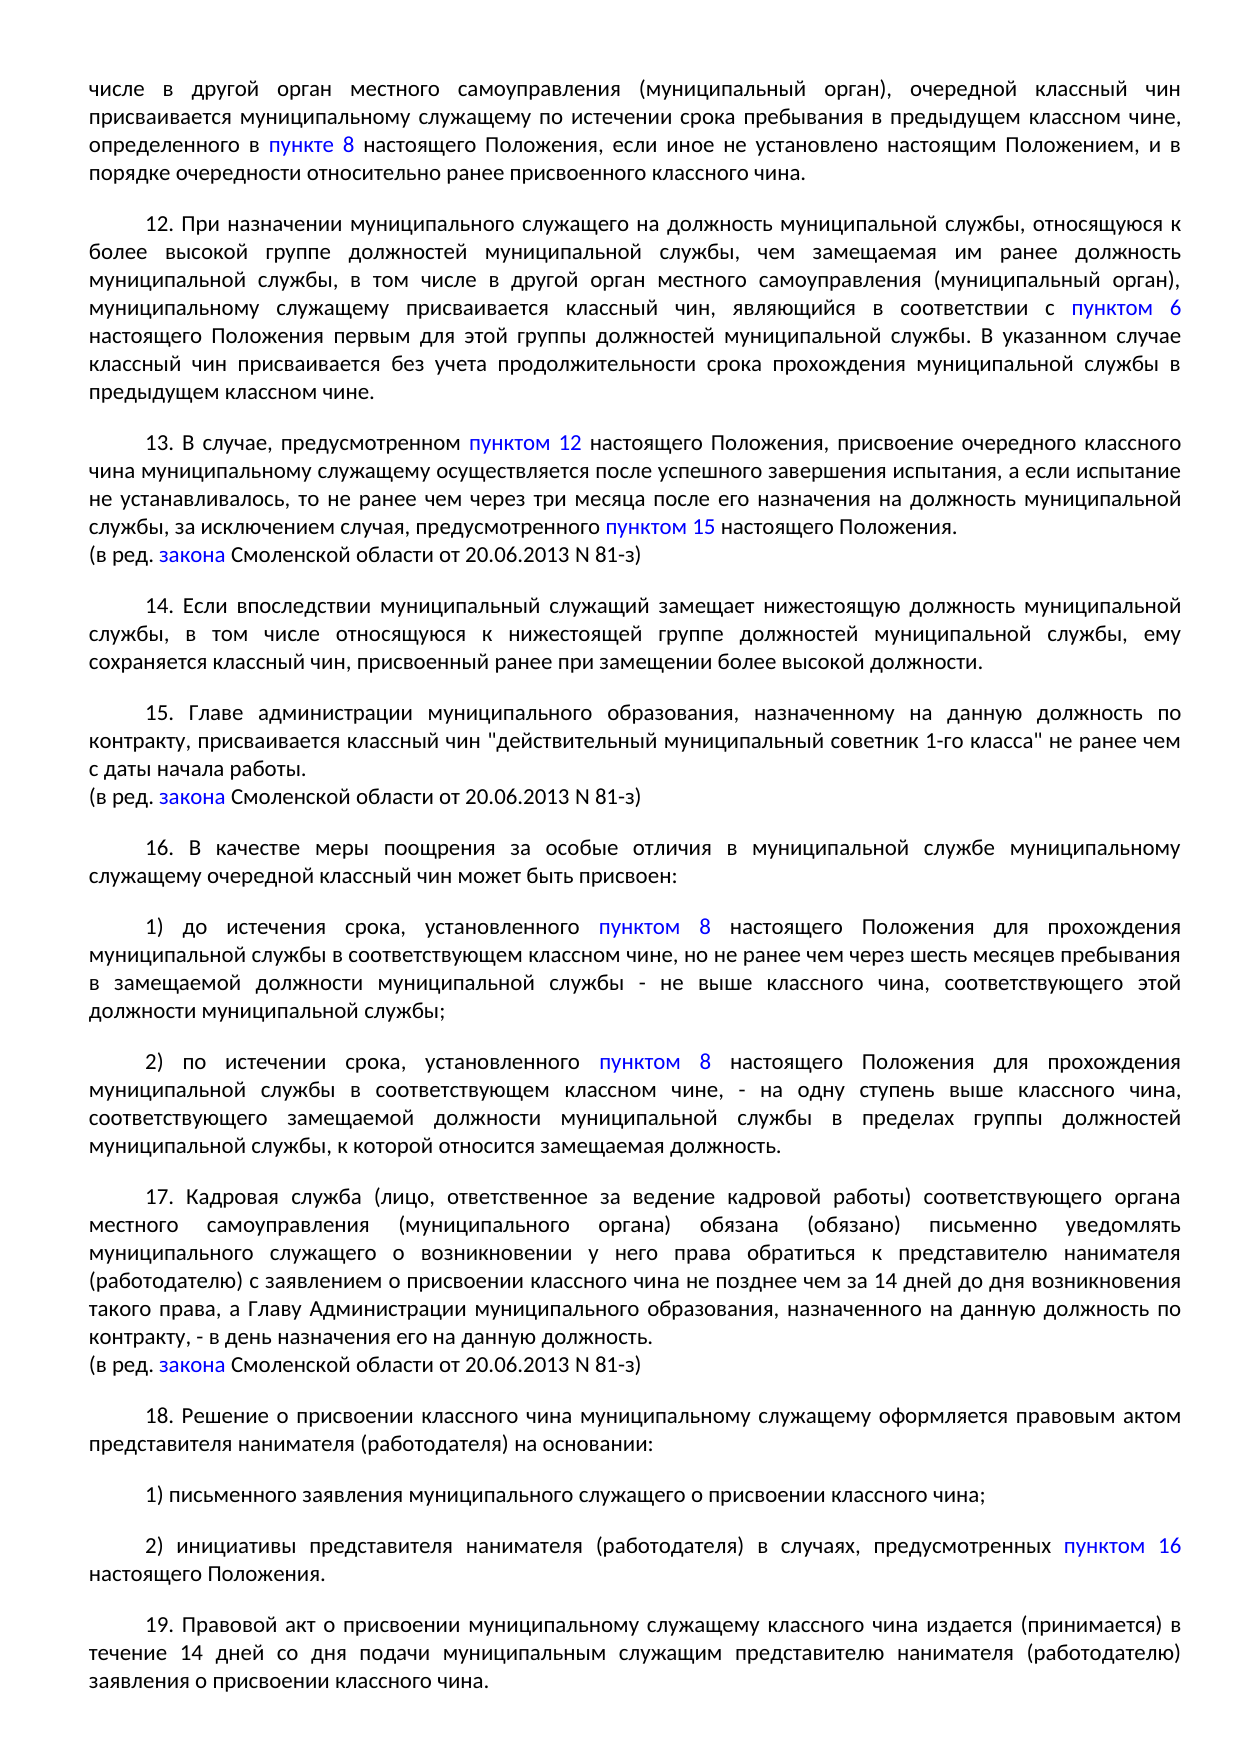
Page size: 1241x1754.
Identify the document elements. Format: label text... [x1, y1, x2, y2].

text 13. В случае, предусмотренном пунктом 12 настоящего Положения, присвоение очередного классного чина муниципальному служащему осуществляется после успешного завершения испытания, а если испытание не устанавливалось, то не ранее чем через три месяца после его назначения на должность муниципальной службы, за исключением случая, предусмотренного пунктом 15 настоящего Положения. [89, 428, 1181, 540]
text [89, 74, 1181, 186]
text 12. При назначении муниципального служащего на должность муниципальной службы, относящуюся к более высокой группе должностей муниципальной службы, чем замещаемая им ранее должность муниципальной службы, в том числе в другой орган местного самоуправления (муниципальный орган), муниципальному служащему присваивается классный чин, являющийся в соответствии с пунктом 6 настоящего Положения первым для этой группы должностей муниципальной службы. В указанном случае классный чин присваивается без учета продолжительности срока прохождения муниципальной службы в предыдущем классном чине. [89, 209, 1181, 405]
text 2) инициативы представителя нанимателя (работодателя) в случаях, предусмотренных пунктом 16 настоящего Положения. [89, 1531, 1181, 1587]
text 17. Кадровая служба (лицо, ответственное за ведение кадровой работы) соответствующего органа местного самоуправления (муниципального органа) обязана (обязано) письменно уведомлять муниципального служащего о возникновении у него права обратиться к представителю нанимателя (работодателю) с заявлением о присвоении классного чина не позднее чем за 14 дней до дня возникновения такого права, а Главу Администрации муниципального образования, назначенного на данную должность по контракту, - в день назначения его на данную должность. [89, 1182, 1181, 1350]
text 15. Главе администрации муниципального образования, назначенному на данную должность по контракту, присваивается классный чин "действительный муниципальный советник 1-го класса" не ранее чем с даты начала работы. [89, 698, 1181, 782]
text 16. В качестве меры поощрения за особые отличия в муниципальной службе муниципальному служащему очередной классный чин может быть присвоен: [89, 833, 1181, 889]
text 19. Правовой акт о присвоении муниципальному служащему классного чина издается (принимается) в течение 14 дней со дня подачи муниципальным служащим представителю нанимателя (работодателю) заявления о присвоении классного чина. [89, 1610, 1181, 1694]
text (в ред. закона Смоленской области от 20.06.2013 N 81-з) [89, 1350, 1181, 1378]
text 1) до истечения срока, установленного пунктом 8 настоящего Положения для прохождения муниципальной службы в соответствующем классном чине, но не ранее чем через шесть месяцев пребывания в замещаемой должности муниципальной службы - не выше классного чина, соответствующего этой должности муниципальной службы; [89, 912, 1181, 1024]
text 2) по истечении срока, установленного пунктом 8 настоящего Положения для прохождения муниципальной службы в соответствующем классном чине, - на одну ступень выше классного чина, соответствующего замещаемой должности муниципальной службы в пределах группы должностей муниципальной службы, к которой относится замещаемая должность. [89, 1047, 1181, 1159]
text (в ред. закона Смоленской области от 20.06.2013 N 81-з) [89, 782, 1181, 810]
text 14. Если впоследствии муниципальный служащий замещает нижестоящую должность муниципальной службы, в том числе относящуюся к нижестоящей группе должностей муниципальной службы, ему сохраняется классный чин, присвоенный ранее при замещении более высокой должности. [89, 591, 1181, 675]
text 1) письменного заявления муниципального служащего о присвоении классного чина; [89, 1480, 1181, 1508]
text 18. Решение о присвоении классного чина муниципальному служащему оформляется правовым актом представителя нанимателя (работодателя) на основании: [89, 1401, 1181, 1457]
text (в ред. закона Смоленской области от 20.06.2013 N 81-з) [89, 540, 1181, 568]
